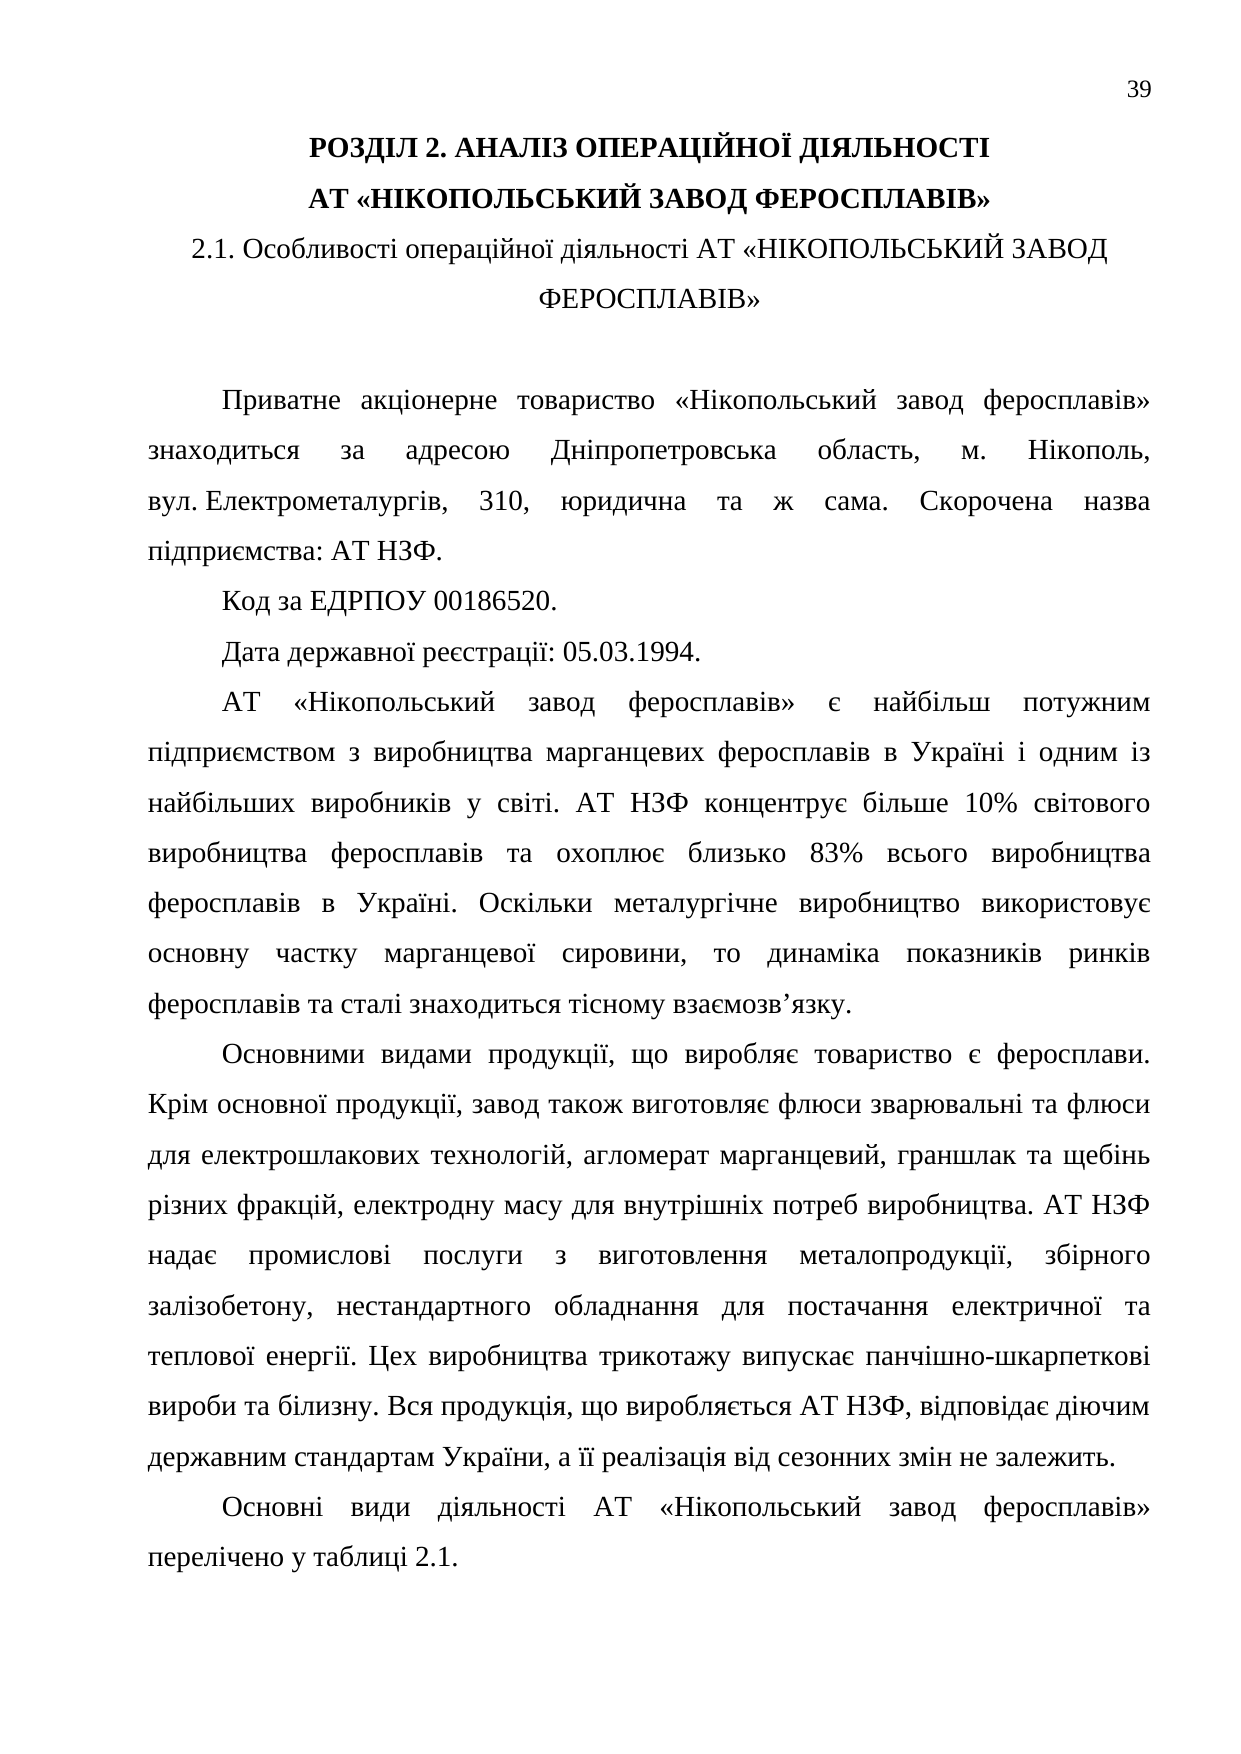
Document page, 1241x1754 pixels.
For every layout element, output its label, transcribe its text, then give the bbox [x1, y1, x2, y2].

text АТ «НIКОПОЛЬСЬКИЙ ЗАВОД ФЕРОСПЛАВIВ» [148, 181, 1152, 214]
text Основні види діяльності АТ «Нікопольський завод феросплавів» перелічено у таблиці 2.1. [148, 1489, 1152, 1573]
text Основними видами продукції, що виробляє товариство є феросплави. Крiм основної продукції, завод також виготовляє флюси зварювальнi та флюси для електрошлакових технологій, агломерат марганцевий, граншлак та щебінь різних фракцій, електродну масу для внутрішніх потреб виробництва. АТ НЗФ надає промислові послуги з виготовлення металопродукції, збірного залізобетону, нестандартного обладнання для постачання електричної та теплової енергії. Цех виробництва трикотажу випускає панчiшно-шкарпетковi вироби та білизну. Вся продукція, що виробляється АТ НЗФ, відповідає діючим державним стандартам України, а її реалізація від сезонних змін не залежить. [148, 1036, 1152, 1472]
text 2.1. Особливості операційної діяльності АТ «НIКОПОЛЬСЬКИЙ ЗАВОД ФЕРОСПЛАВIВ» [148, 231, 1152, 315]
text РОЗДІЛ 2. АНАЛІЗ ОПЕРАЦІЙНОЇ ДІЯЛЬНОСТІ [148, 131, 1152, 164]
text АТ «Нікопольський завод феросплавів» є найбільш потужним підприємством з виробництва марганцевих феросплавів в Україні i одним із найбільших виробників у свiтi. АТ НЗФ концентрує більше 10% світового виробництва феросплавів та охоплює близько 83% всього виробництва феросплавів в Україні. Оскільки металургічне виробництво використовує основну частку марганцевої сировини, то динаміка показників ринків феросплавів та сталі знаходиться тісному взаємозв’язку. [148, 684, 1152, 1019]
text Код за ЕДРПОУ 00186520. [148, 583, 1152, 617]
text Дата державної реєстрації: 05.03.1994. [148, 634, 1152, 667]
text Приватне акціонерне товариство «Нікопольський завод феросплавів» знаходиться за адресою Дніпропетровська область, м. Нікополь, вул. Електрометалургів, 310, юридична та ж сама. Скорочена назва підприємства: АТ НЗФ. [148, 382, 1152, 567]
